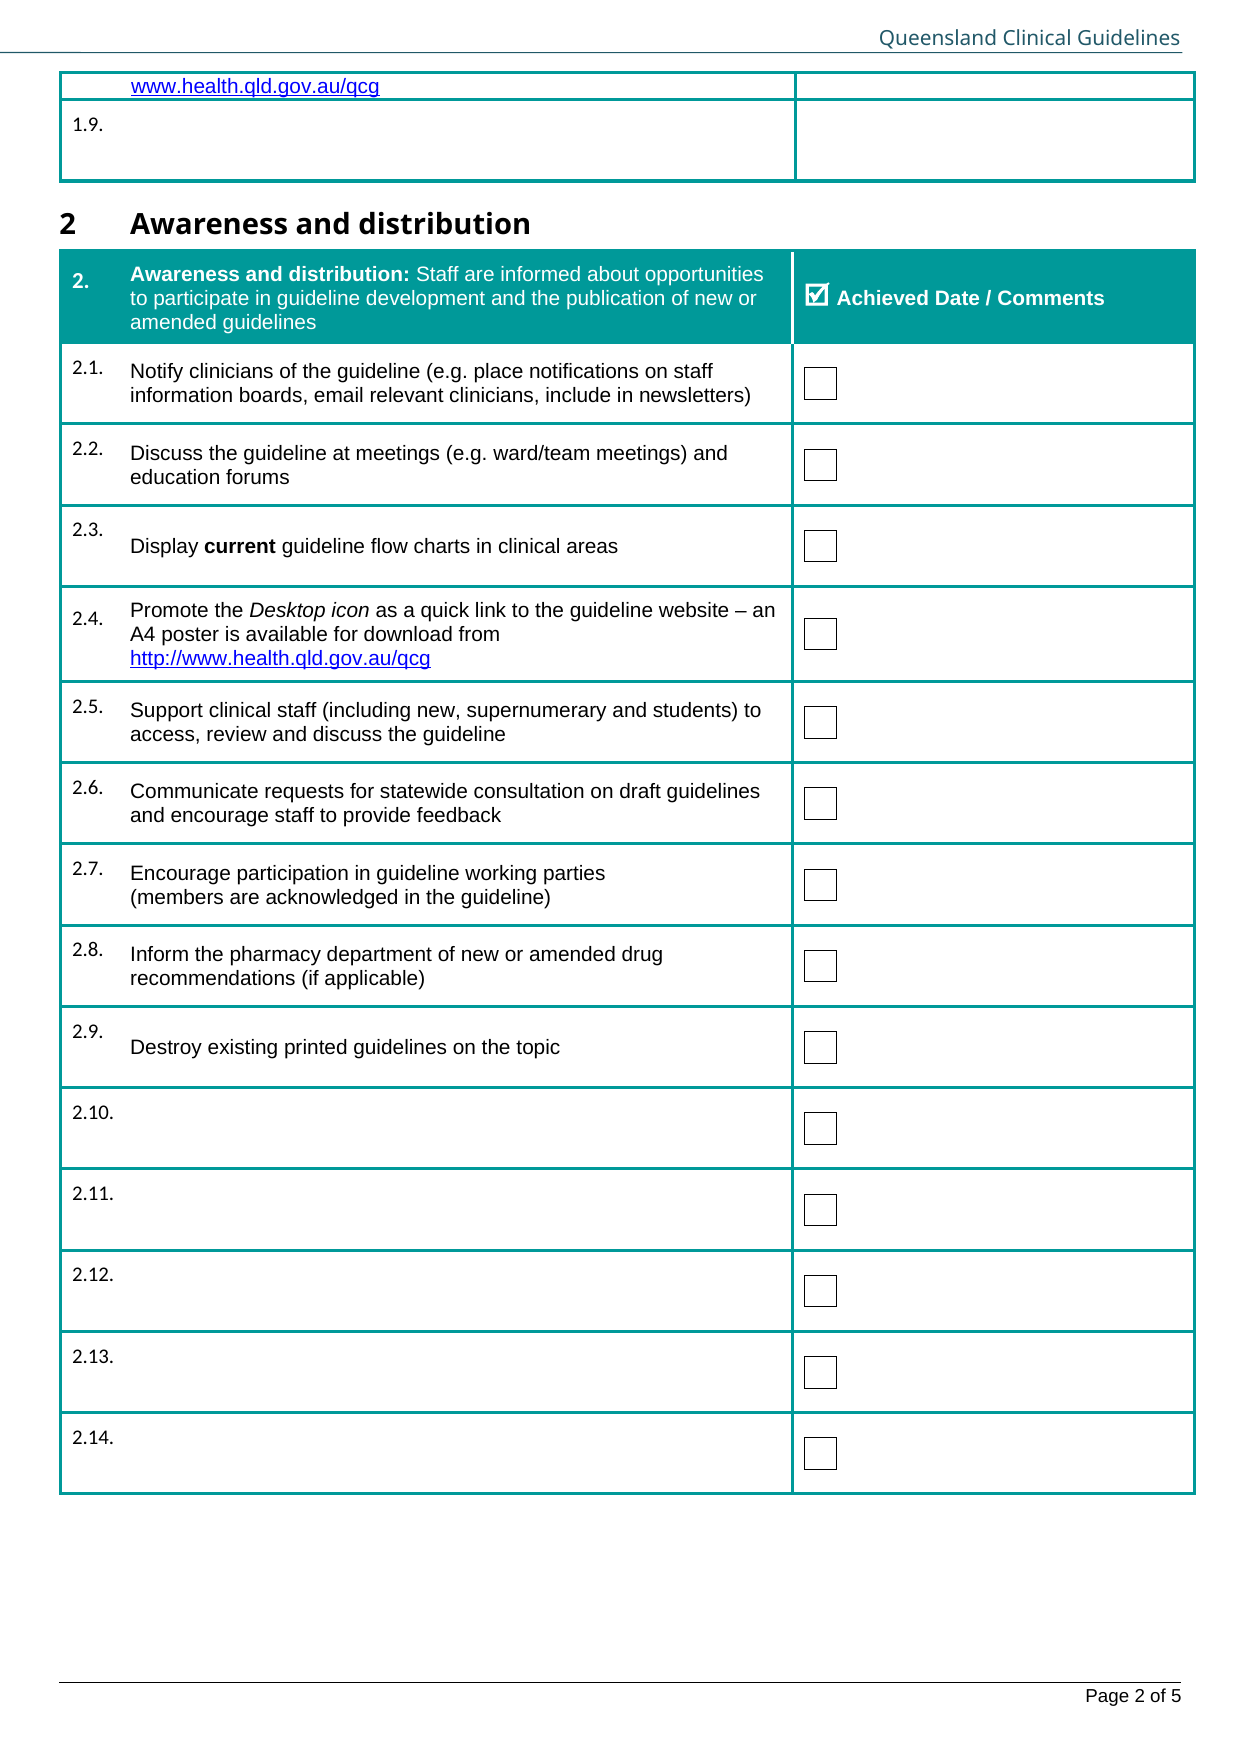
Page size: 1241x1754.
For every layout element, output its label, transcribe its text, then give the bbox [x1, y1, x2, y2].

table_cell [119, 1252, 791, 1330]
table_cell Notify clinicians of the guideline (e.g. place notifications on staff information boards, email relevant clinicians, include in newsletters) [119, 344, 791, 422]
table_cell [62, 425, 119, 503]
table_cell [62, 74, 119, 98]
table_cell [62, 588, 119, 680]
table_cell [794, 927, 836, 1005]
table_cell [836, 845, 1193, 923]
table_cell [836, 1333, 1193, 1411]
table_cell [836, 1008, 1193, 1086]
subtitle Awareness and distribution [59, 203, 1181, 243]
table_cell [794, 1252, 836, 1330]
table_cell [794, 1333, 836, 1411]
table_cell [120, 101, 794, 179]
table_cell [836, 425, 1193, 503]
table_cell [836, 588, 1193, 680]
table_cell Communicate requests for statewide consultation on draft guidelines and encourage staff to provide feedback [119, 764, 791, 842]
table_cell [62, 344, 119, 422]
table_cell [856, 101, 1193, 179]
table_cell [62, 927, 119, 1005]
table_cell [797, 74, 856, 98]
table_cell [794, 507, 836, 585]
table_cell [836, 507, 1193, 585]
table_cell [62, 1414, 119, 1492]
table_cell [119, 1170, 791, 1248]
table_header Awareness and distribution: Staff are informed about opportunities to participate in guideline development and the publication of new or amended guidelines [119, 252, 791, 344]
table_cell [836, 927, 1193, 1005]
table_cell [62, 1252, 119, 1330]
table_cell [794, 845, 836, 923]
table_cell [62, 764, 119, 842]
table_cell [794, 683, 836, 761]
table_cell [797, 101, 856, 179]
table_cell Encourage participation in guideline working parties (members are acknowledged in the guideline) [119, 845, 791, 923]
table_cell [62, 1170, 119, 1248]
table_cell [836, 1170, 1193, 1248]
table_cell [62, 683, 119, 761]
table_cell [62, 1008, 119, 1086]
table_cell [119, 1333, 791, 1411]
table_cell [836, 1414, 1193, 1492]
table_cell [62, 101, 119, 179]
table_header [62, 252, 119, 344]
table_cell [62, 507, 119, 585]
table_cell [119, 1414, 791, 1492]
table_cell [119, 1089, 791, 1167]
table_cell Promote the Desktop icon as a quick link to the guideline website – an A4 poster is available for download from http://www.health.qld.gov.au/qcg [119, 588, 791, 680]
table_cell [794, 344, 836, 422]
table_cell [794, 1089, 836, 1167]
table_header Achieved Date / Comments [794, 252, 1193, 344]
table_cell [836, 1089, 1193, 1167]
table_cell [794, 1170, 836, 1248]
table_cell Support clinical staff (including new, supernumerary and students) to access, review and discuss the guideline [119, 683, 791, 761]
table_cell [794, 764, 836, 842]
table_cell [62, 1333, 119, 1411]
table_cell [794, 425, 836, 503]
table_cell [836, 683, 1193, 761]
table_cell Destroy existing printed guidelines on the topic [119, 1008, 791, 1086]
table_cell Discuss the guideline at meetings (e.g. ward/team meetings) and education forums [119, 425, 791, 503]
table_cell [856, 74, 1193, 98]
table_cell [62, 845, 119, 923]
table_cell [62, 1089, 119, 1167]
table_cell [836, 764, 1193, 842]
table_cell [836, 1252, 1193, 1330]
table_cell [794, 1414, 836, 1492]
table_cell Display current guideline flow charts in clinical areas [119, 507, 791, 585]
table_cell [794, 1008, 836, 1086]
table_cell [794, 588, 836, 680]
table_cell Inform the pharmacy department of new or amended drug recommendations (if applicable) [119, 927, 791, 1005]
table_cell [836, 344, 1193, 422]
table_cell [120, 74, 794, 98]
